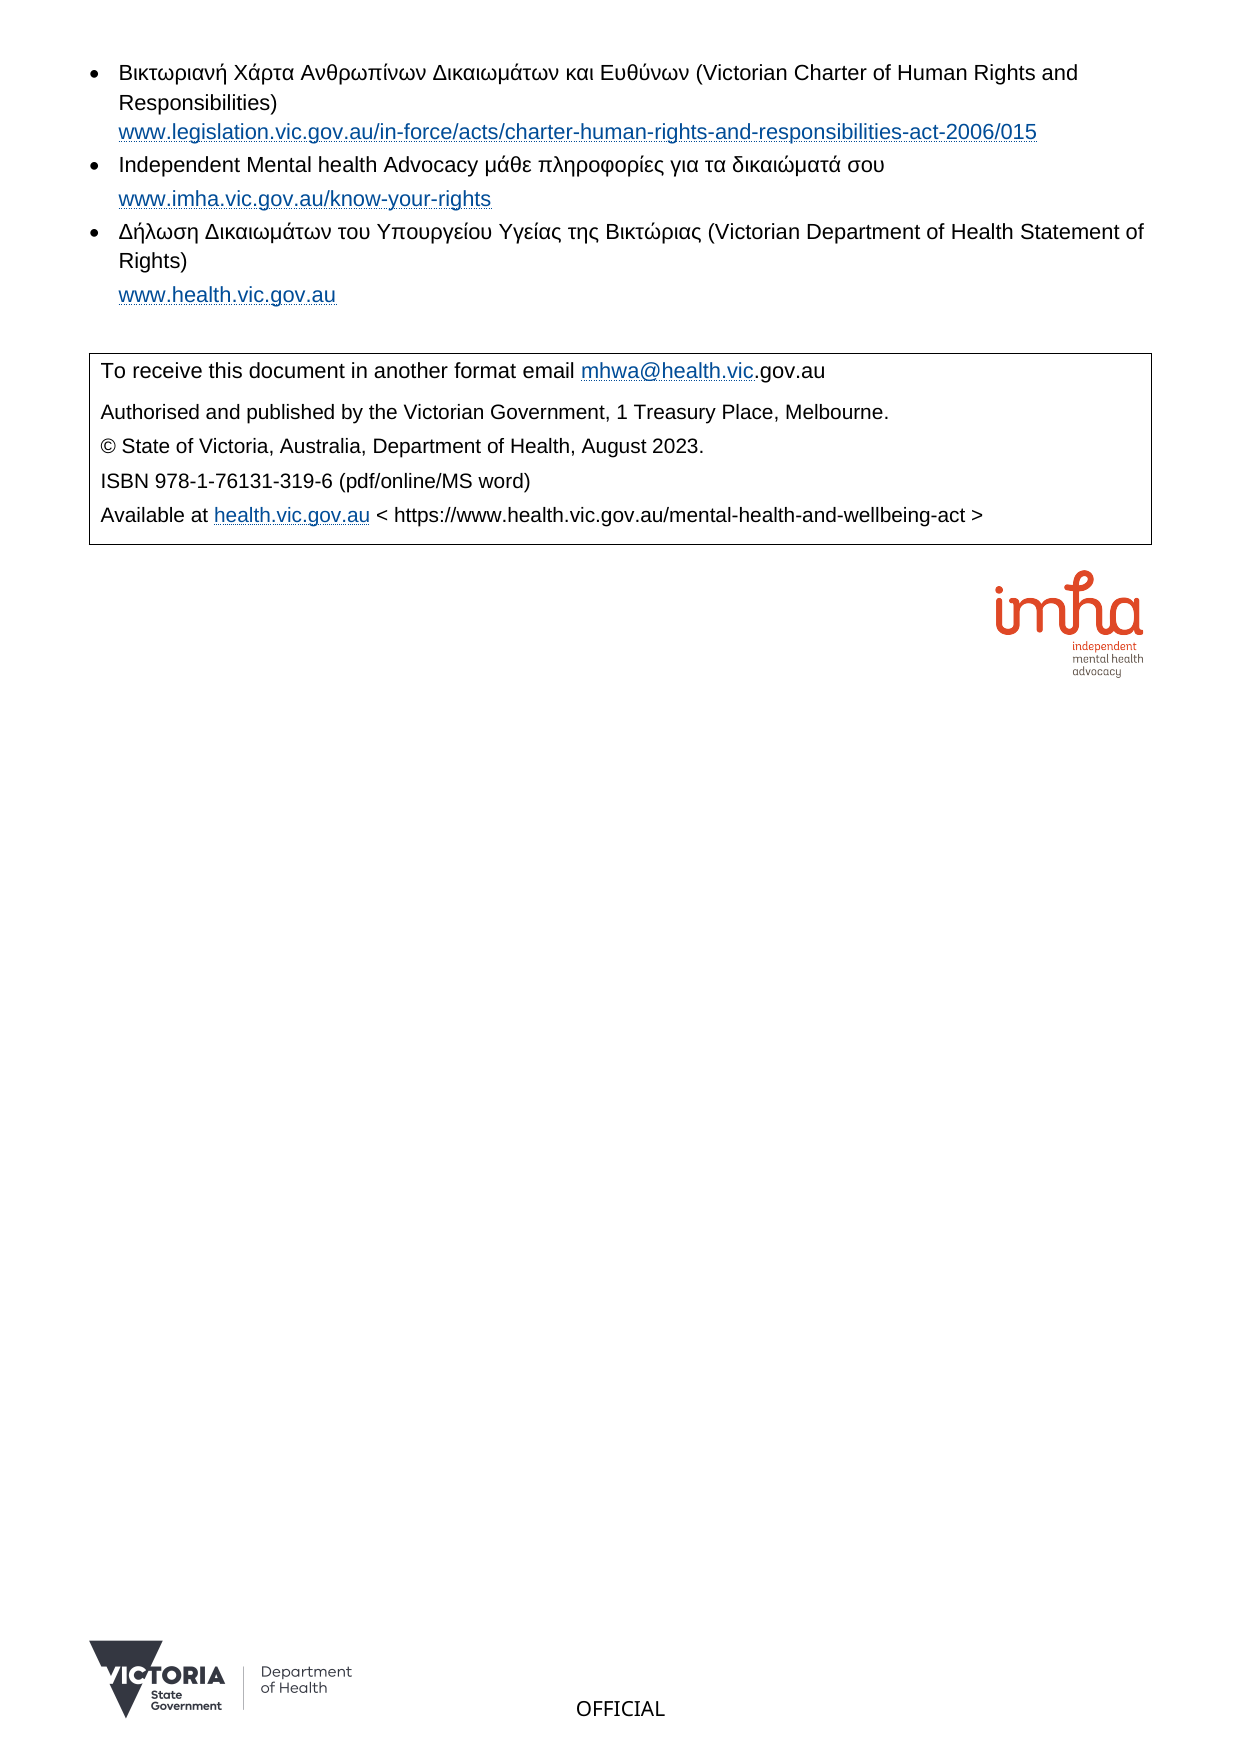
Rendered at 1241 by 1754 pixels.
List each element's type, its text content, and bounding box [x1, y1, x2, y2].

text Independent Mental health Advocacy μάθε πληροφορίες για τα δικαιώματά σου [89, 149, 1152, 178]
list www.imha.vic.gov.au/know-your-rights [118, 182, 1152, 211]
table_header To receive this document in another format email mhwa@health.vic.gov.au Authorised and published by the Victorian Government, 1 Treasury Place, Melbourne. © State of Victoria, Australia, Department of Health, August 2023. ISBN 978-1-76131-319-6 (pdf/online/MS word) Available at health.vic.gov.au < https://www.health.vic.gov.au/mental-health-and-wellbeing-act > [90, 354, 1151, 544]
list www.health.vic.gov.au [118, 278, 1152, 307]
picture [0, 1595, 1241, 1754]
text Βικτωριανή Χάρτα Ανθρωπίνων Δικαιωμάτων και Ευθύνων (Victorian Charter of Human Rights and Responsibilities) www.legislation.vic.gov.au/in-force/acts/charter-human-rights-and-responsibilities-act-2006/015 [89, 57, 1152, 144]
text Δήλωση Δικαιωμάτων του Υπουργείου Υγείας της Βικτώριας (Victorian Department of Health Statement of Rights) [89, 215, 1152, 274]
picture [995, 570, 1144, 678]
